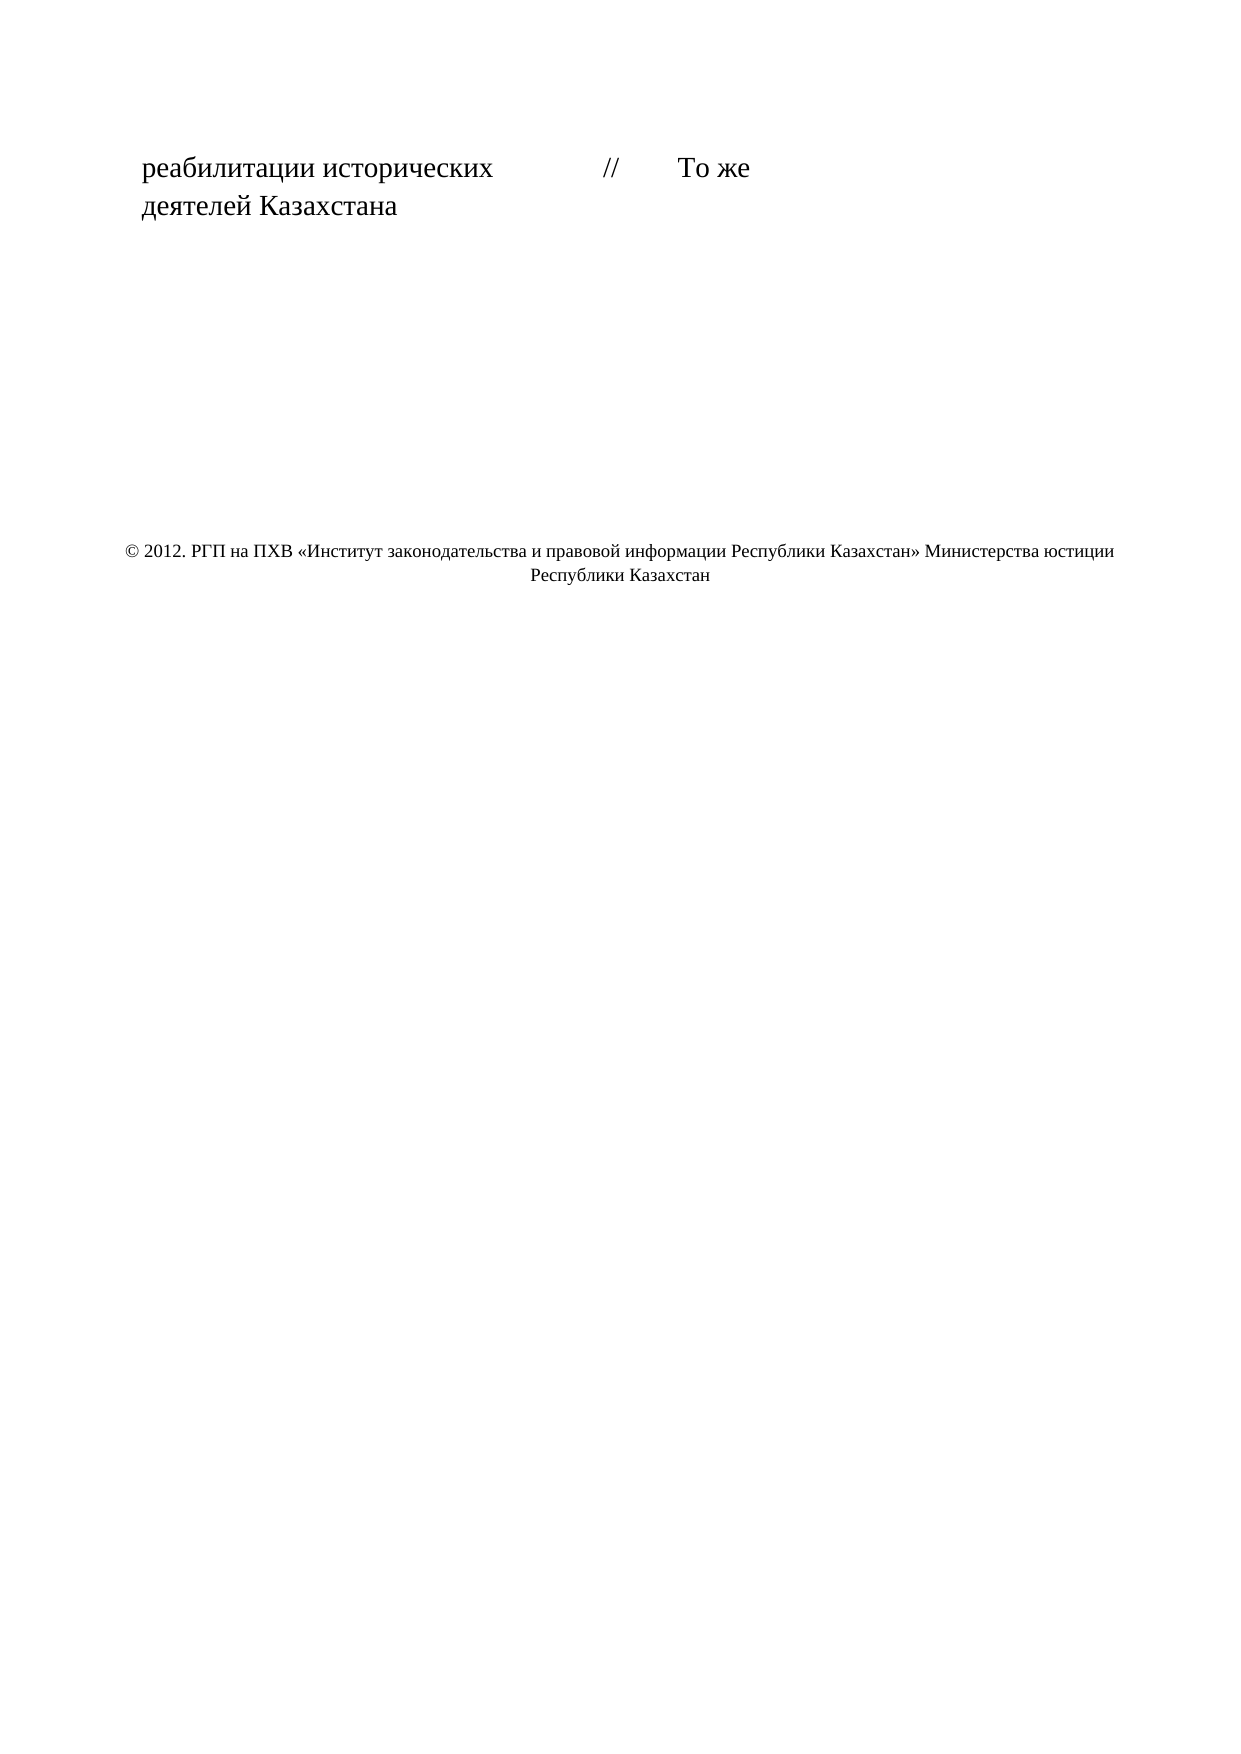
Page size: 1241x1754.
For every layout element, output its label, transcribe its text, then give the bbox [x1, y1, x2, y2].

text реабилитации исторических // То же [112, 150, 1128, 183]
text © 2012. РГП на ПХВ «Институт законодательства и правовой информации Республики Казахстан» Министерства юстиции Республики Казахстан [112, 539, 1128, 586]
text деятелей Казахстана [112, 188, 1128, 222]
